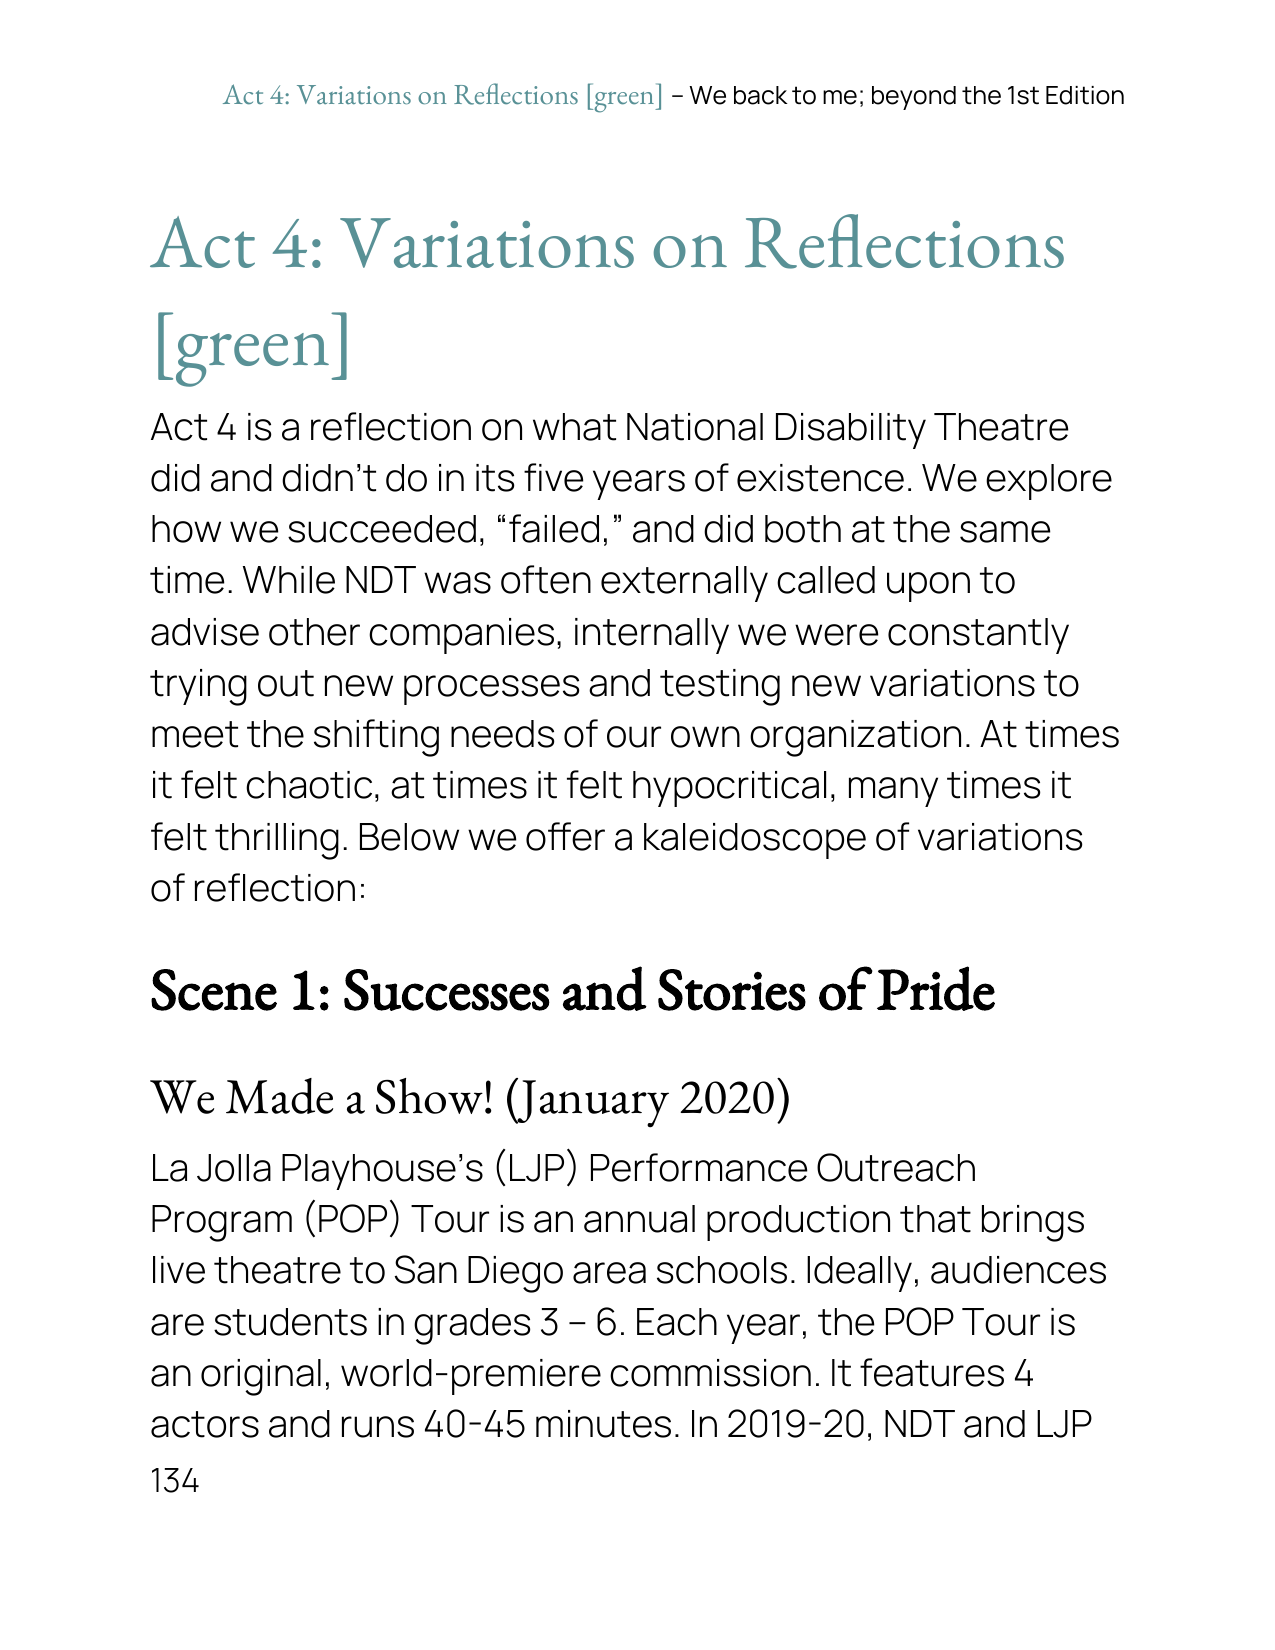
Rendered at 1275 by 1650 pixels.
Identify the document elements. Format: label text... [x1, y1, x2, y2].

subtitle Scene 1: Successes and Stories of Pride [150, 950, 1125, 1026]
subtitle We Made a Show! (January 2020) [150, 1064, 1125, 1129]
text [150, 1141, 1125, 1449]
subtitle Act 4: Variations on Reflections [green] [150, 192, 1125, 387]
text Act 4 is a reflection on what National Disability Theatre did and didn’t do in its five years of existence. We explore how we succeeded, “failed,” and did both at the same time. While NDT was often externally called upon to advise other companies, internally we were constantly trying out new processes and testing new variations to meet the shifting needs of our own organization. At times it felt chaotic, at times it felt hypocritical, many times it felt thrilling. Below we offer a kaleidoscope of variations of reflection: [150, 400, 1125, 912]
